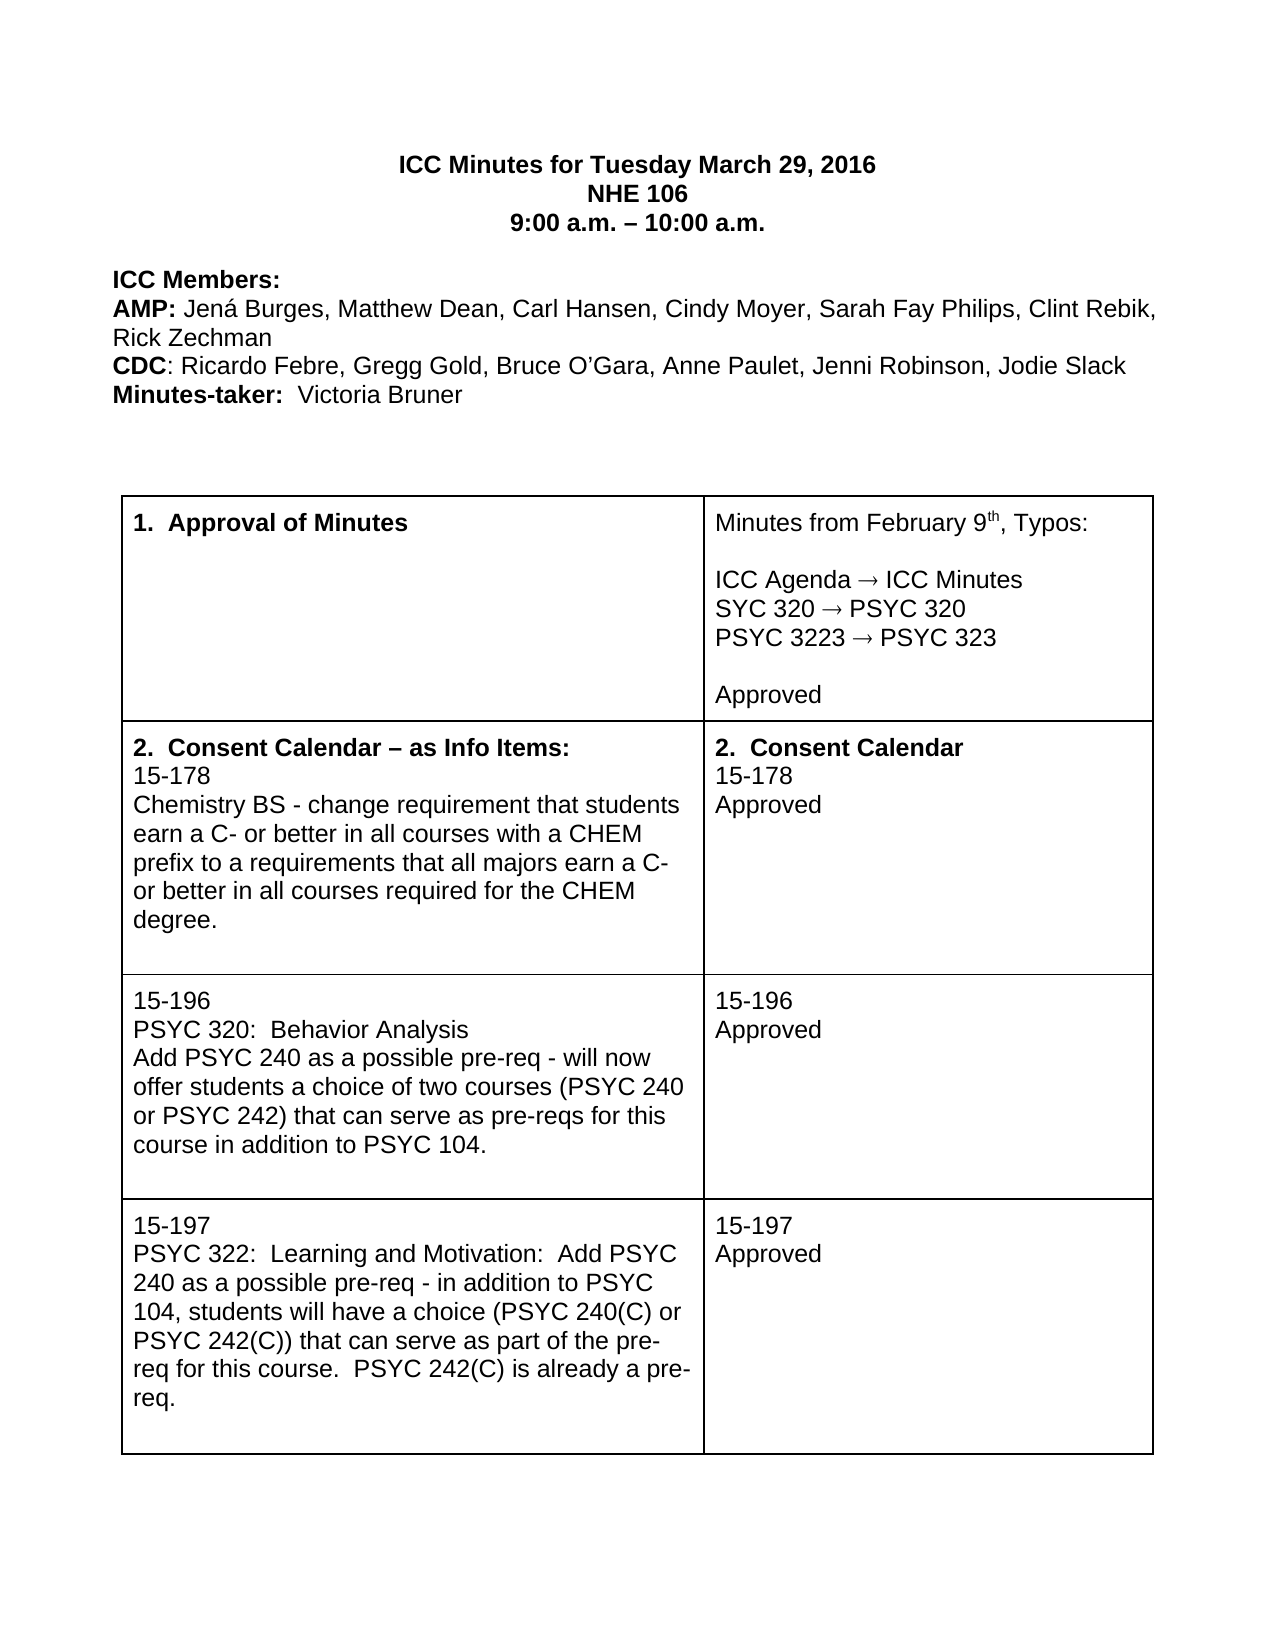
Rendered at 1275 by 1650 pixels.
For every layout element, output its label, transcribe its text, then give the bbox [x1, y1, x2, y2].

table_cell 2. Consent Calendar – as Info Items: 15-178 Chemistry BS - change requirement that students earn a C- or better in all courses with a CHEM prefix to a requirements that all majors earn a C- or better in all courses required for the CHEM degree. [123, 722, 703, 973]
table_cell 2. Consent Calendar 15-178 Approved [705, 722, 1152, 973]
table_cell 15-197 Approved [705, 1200, 1152, 1453]
text ICC Minutes for Tuesday March 29, 2016 [112, 150, 1162, 179]
table_cell 15-196 Approved [705, 975, 1152, 1198]
table_cell 15-197 PSYC 322: Learning and Motivation: Add PSYC 240 as a possible pre-req - in addition to PSYC 104, students will have a choice (PSYC 240(C) or PSYC 242(C)) that can serve as part of the pre-req for this course. PSYC 242(C) is already a pre-req. [123, 1200, 703, 1453]
table_cell 15-196 PSYC 320: Behavior Analysis Add PSYC 240 as a possible pre-req - will now offer students a choice of two courses (PSYC 240 or PSYC 242) that can serve as pre-reqs for this course in addition to PSYC 104. [123, 975, 703, 1198]
text AMP: Jená Burges, Matthew Dean, Carl Hansen, Cindy Moyer, Sarah Fay Philips, Clint Rebik, Rick Zechman [112, 294, 1162, 351]
text 9:00 a.m. – 10:00 a.m. [112, 207, 1162, 236]
table_header 1. Approval of Minutes [123, 497, 703, 720]
text NHE 106 [112, 179, 1162, 207]
text ICC Members: [112, 265, 1162, 294]
text CDC: Ricardo Febre, Gregg Gold, Bruce O’Gara, Anne Paulet, Jenni Robinson, Jodie Slack [112, 351, 1162, 380]
text Minutes-taker: Victoria Bruner [112, 380, 1162, 409]
table_header Minutes from February 9th, Typos: ICC Agenda ICC Minutes SYC 320 PSYC 320 PSYC 3223 PSYC 323 Approved [705, 497, 1152, 720]
